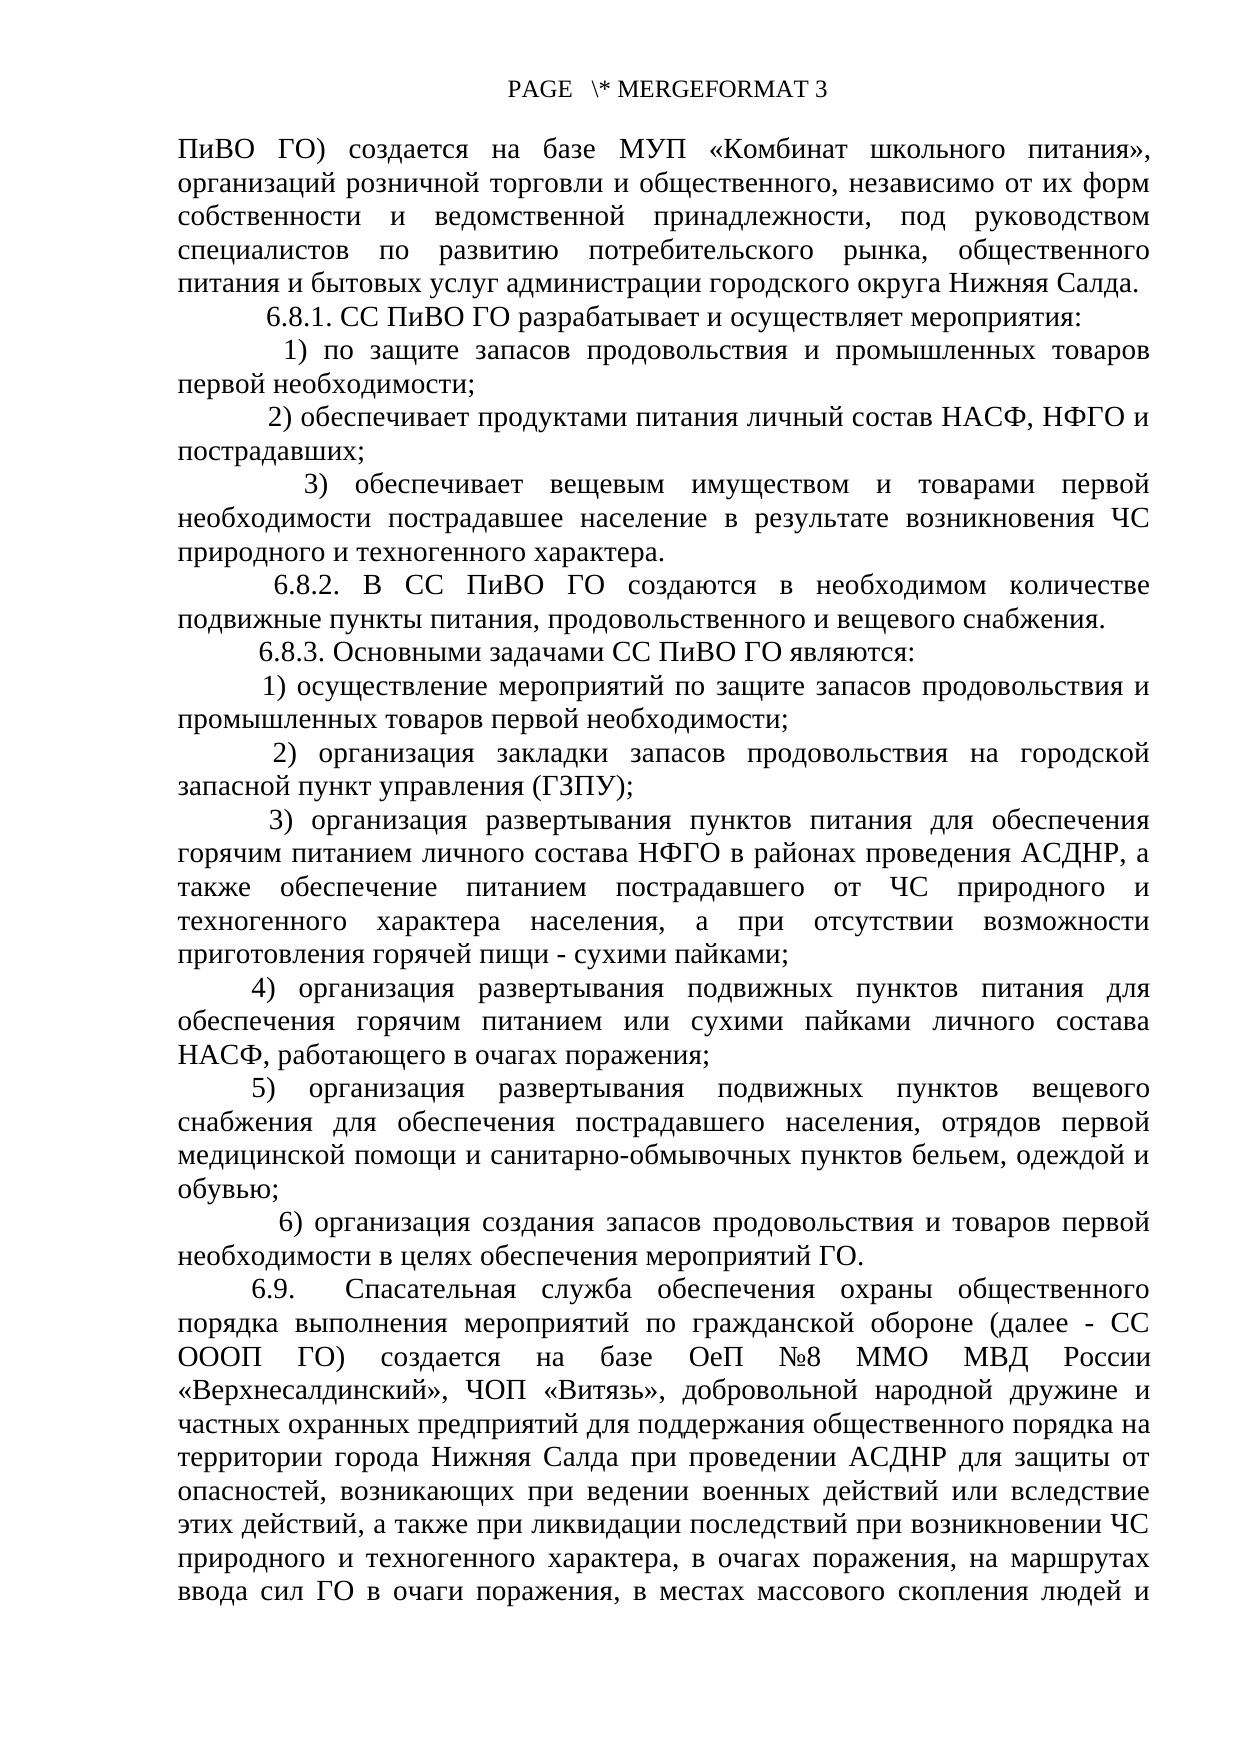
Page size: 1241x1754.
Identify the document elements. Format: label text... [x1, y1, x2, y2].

text 5) организация развертывания подвижных пунктов вещевого снабжения для обеспечения пострадавшего населения, отрядов первой медицинской помощи и санитарно-обмывочных пунктов бельем, одеждой и обувью; 6) организация создания запасов продовольствия и товаров первой необходимости в целях обеспечения мероприятий ГО. [177, 1070, 1152, 1272]
text 6.8.2. В СС ПиВО ГО создаются в необходимом количестве подвижные пункты питания, продовольственного и вещевого снабжения. [177, 567, 1152, 634]
text 6.8.1. СС ПиВО ГО разрабатывает и осуществляет мероприятия: [177, 299, 1152, 332]
text 6.8.3. Основными задачами СС ПиВО ГО являются: [177, 634, 1152, 668]
text 2) организация закладки запасов продовольствия на городской запасной пункт управления (ГЗПУ); [177, 735, 1152, 802]
text 1) осуществление мероприятий по защите запасов продовольствия и промышленных товаров первой необходимости; [177, 668, 1152, 735]
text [177, 131, 1152, 299]
text 3) организация развертывания пунктов питания для обеспечения горячим питанием личного состава НФГО в районах проведения АСДНР, а также обеспечение питанием пострадавшего от ЧС природного и техногенного характера населения, а при отсутствии возможности приготовления горячей пищи - сухими пайками; [177, 802, 1152, 970]
text 1) по защите запасов продовольствия и промышленных товаров первой необходимости; [177, 332, 1152, 399]
text 3) обеспечивает вещевым имуществом и товарами первой необходимости пострадавшее население в результате возникновения ЧС природного и техногенного характера. [177, 467, 1152, 567]
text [177, 1272, 1152, 1607]
text 2) обеспечивает продуктами питания личный состав НАСФ, НФГО и пострадавших; [177, 399, 1152, 467]
text 4) организация развертывания подвижных пунктов питания для обеспечения горячим питанием или сухими пайками личного состава НАСФ, работающего в очагах поражения; [177, 970, 1152, 1070]
